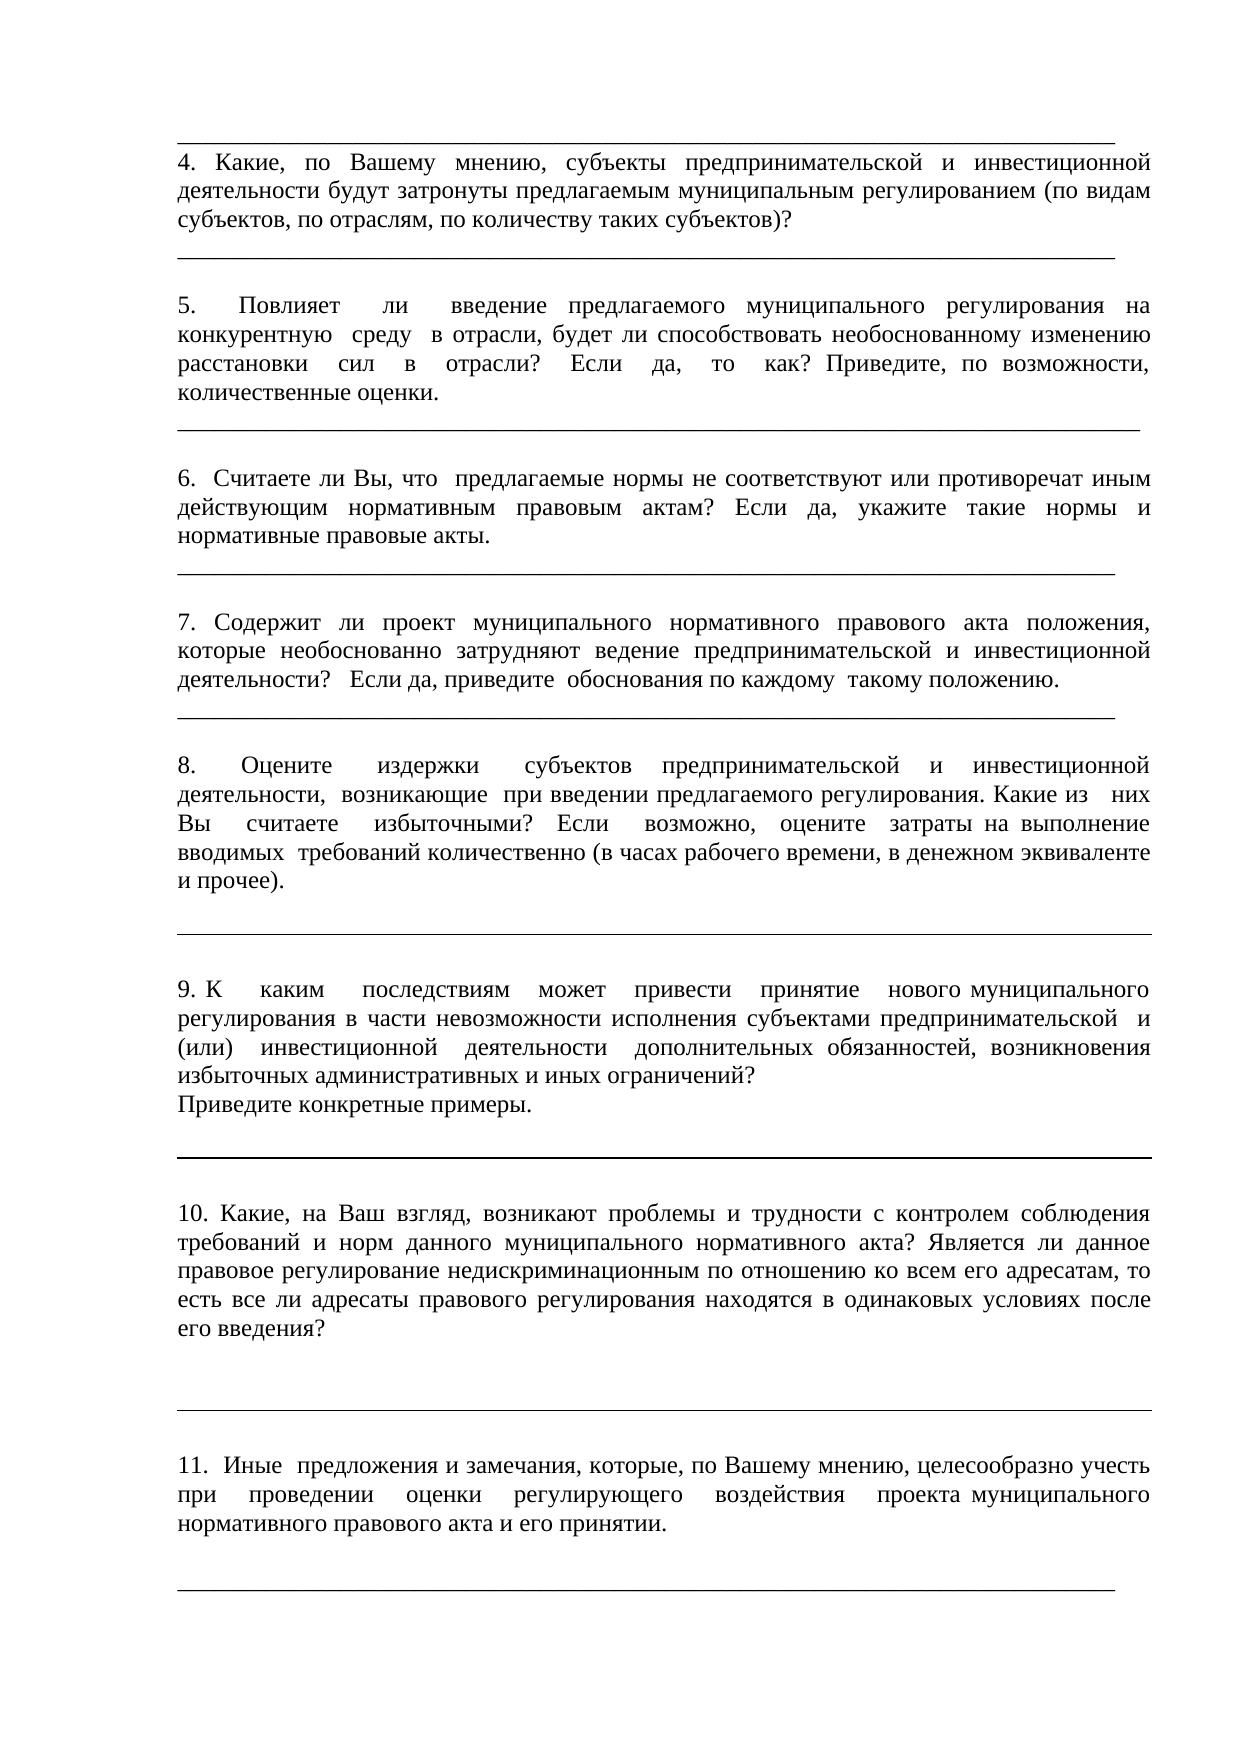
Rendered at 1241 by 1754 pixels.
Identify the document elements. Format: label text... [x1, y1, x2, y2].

text 5. Повлияет ли введение предлагаемого муниципального регулирования на конкурентную среду в отрасли, будет ли способствовать необоснованному изменению расстановки сил в отрасли? Если да, то как? Приведите, по возможности, количественные оценки. [177, 291, 1152, 406]
text ___________________________________________________________________________ [177, 233, 1152, 262]
text ___________________________________________________________________________ [177, 693, 1152, 722]
text 10. Какие, на Ваш взгляд, возникают проблемы и трудности с контролем соблюдения требований и норм данного муниципального нормативного акта? Является ли данное правовое регулирование недискриминационным по отношению ко всем его адресатам, то есть все ли адресаты правового регулирования находятся в одинаковых условиях после его введения? [177, 1198, 1152, 1342]
text ___________________________________________________________________________ [177, 549, 1152, 578]
text 7. Содержит ли проект муниципального нормативного правового акта положения, которые необоснованно затрудняют ведение предпринимательской и инвестиционной деятельности? Если да, приведите обоснования по каждому такому положению. [177, 607, 1152, 693]
text Приведите конкретные примеры. [177, 1089, 1152, 1118]
text _____________________________________________________________________________ [177, 406, 1152, 434]
text 4. Какие, по Вашему мнению, субъекты предпринимательской и инвестиционной деятельности будут затронуты предлагаемым муниципальным регулированием (по видам субъектов, по отраслям, по количеству таких субъектов)? [177, 147, 1152, 233]
text ___________________________________________________________________________ [177, 1565, 1152, 1594]
text 9. К каким последствиям может привести принятие нового муниципального регулирования в части невозможности исполнения субъектами предпринимательской и (или) инвестиционной деятельности дополнительных обязанностей, возникновения избыточных административных и иных ограничений? [177, 974, 1152, 1089]
text 6. Считаете ли Вы, что предлагаемые нормы не соответствуют или противоречат иным действующим нормативным правовым актам? Если да, укажите такие нормы и нормативные правовые акты. [177, 463, 1152, 549]
text 8. Оцените издержки субъектов предпринимательской и инвестиционной деятельности, возникающие при введении предлагаемого регулирования. Какие из них Вы считаете избыточными? Если возможно, оцените затраты на выполнение вводимых требований количественно (в часах рабочего времени, в денежном эквиваленте и прочее). [177, 751, 1152, 894]
text 11. Иные предложения и замечания, которые, по Вашему мнению, целесообразно учесть при проведении оценки регулирующего воздействия проекта муниципального нормативного правового акта и его принятии. [177, 1450, 1152, 1537]
text ___________________________________________________________________________ [177, 118, 1152, 147]
